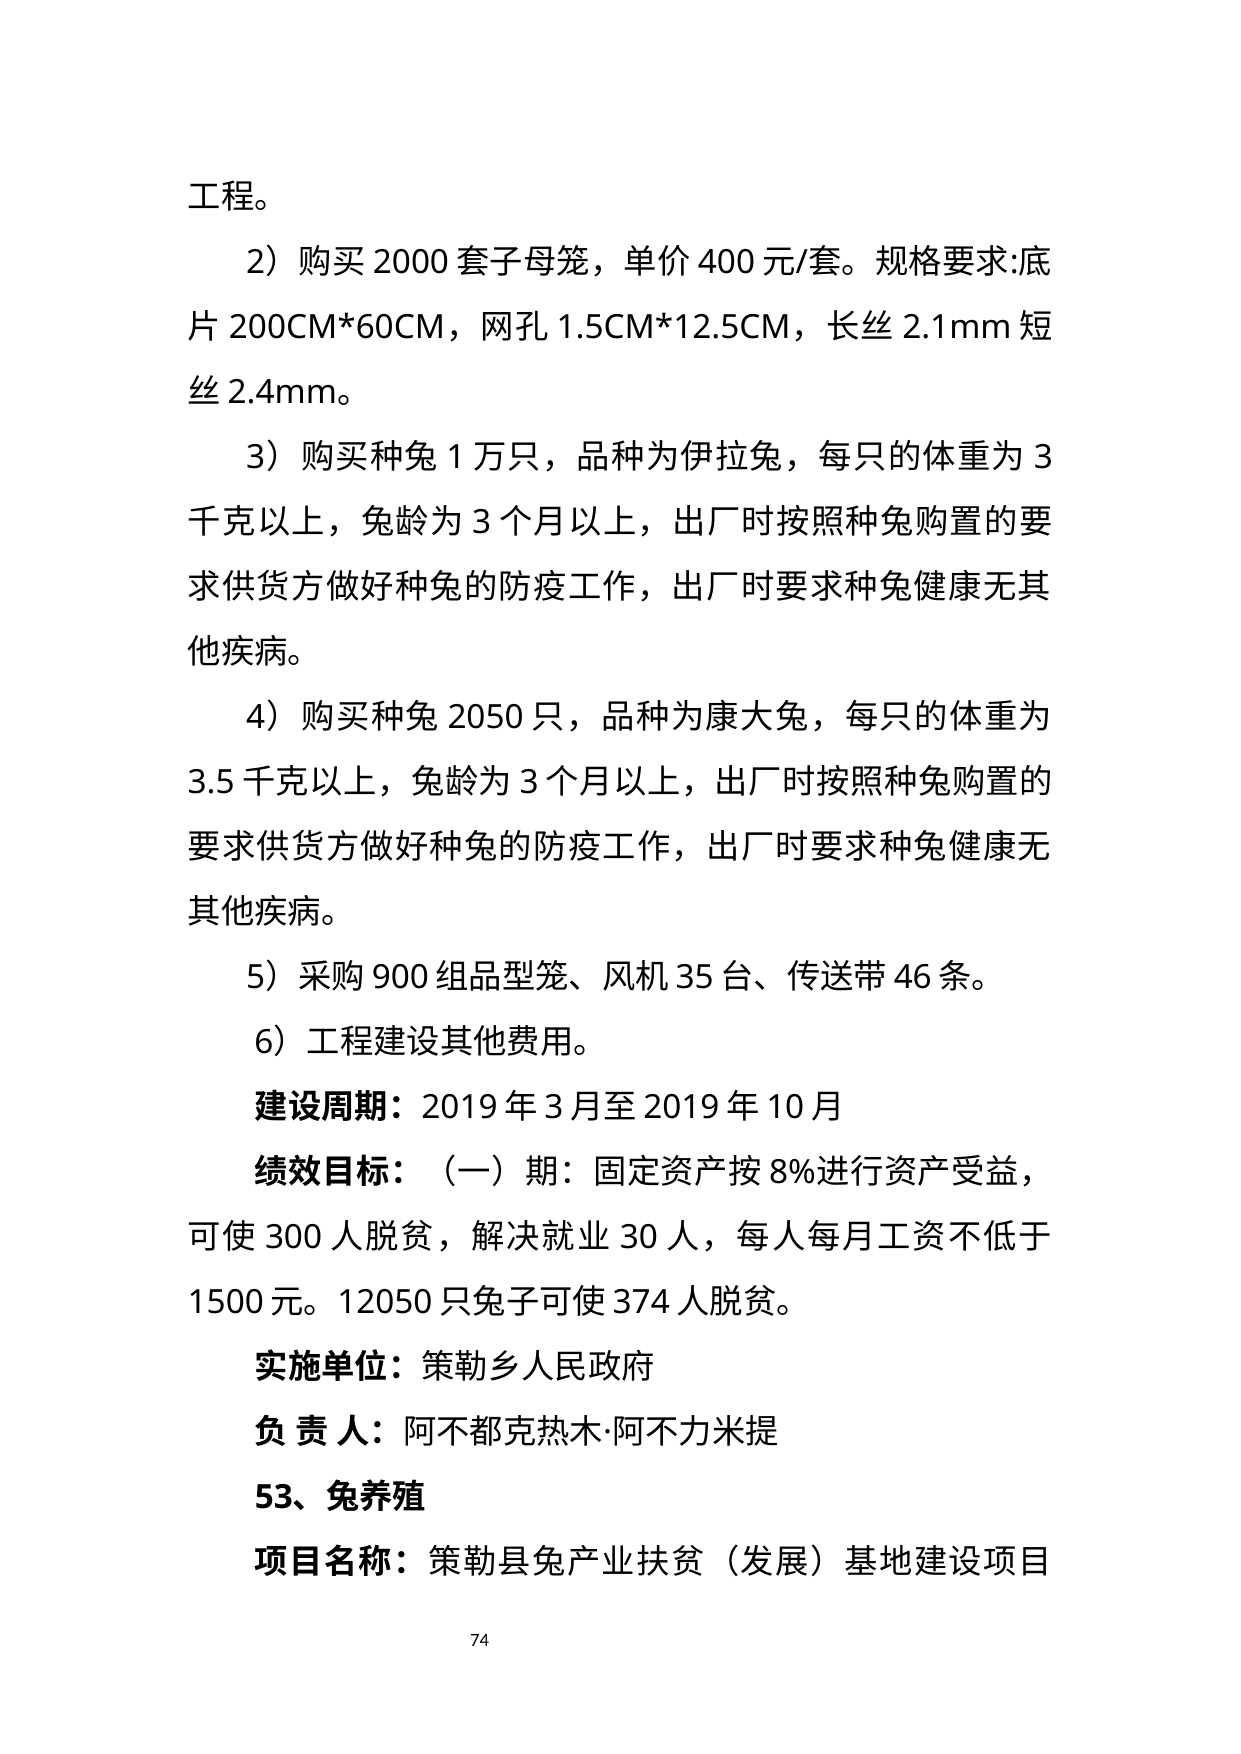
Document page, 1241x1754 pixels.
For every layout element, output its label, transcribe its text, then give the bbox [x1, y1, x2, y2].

text 5）采购900组品型笼、风机35台、传送带46条。 [187, 942, 1053, 1007]
text 负 责 人：阿不都克热木·阿不力米提 [187, 1397, 1053, 1462]
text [187, 1527, 1053, 1592]
text 建设周期：2019年3月至2019年10月 [187, 1072, 1053, 1137]
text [187, 162, 1053, 227]
text 2）购买2000套子母笼，单价400元/套。规格要求:底片200CM*60CM，网孔1.5CM*12.5CM，长丝2.1mm短丝2.4mm。 [187, 227, 1053, 422]
text 53、兔养殖 [187, 1462, 1053, 1527]
text 6）工程建设其他费用。 [187, 1007, 1053, 1072]
text 4）购买种兔2050只，品种为康大兔，每只的体重为3.5千克以上，兔龄为3个月以上，出厂时按照种兔购置的要求供货方做好种兔的防疫工作，出厂时要求种兔健康无其他疾病。 [187, 682, 1053, 942]
text 绩效目标：（一）期：固定资产按8%进行资产受益，可使300人脱贫，解决就业30人，每人每月工资不低于1500元。12050只兔子可使374人脱贫。 [187, 1137, 1053, 1332]
text 3）购买种兔1万只，品种为伊拉兔，每只的体重为3千克以上，兔龄为3个月以上，出厂时按照种兔购置的要求供货方做好种兔的防疫工作，出厂时要求种兔健康无其他疾病。 [187, 422, 1053, 682]
text 实施单位：策勒乡人民政府 [187, 1332, 1053, 1397]
